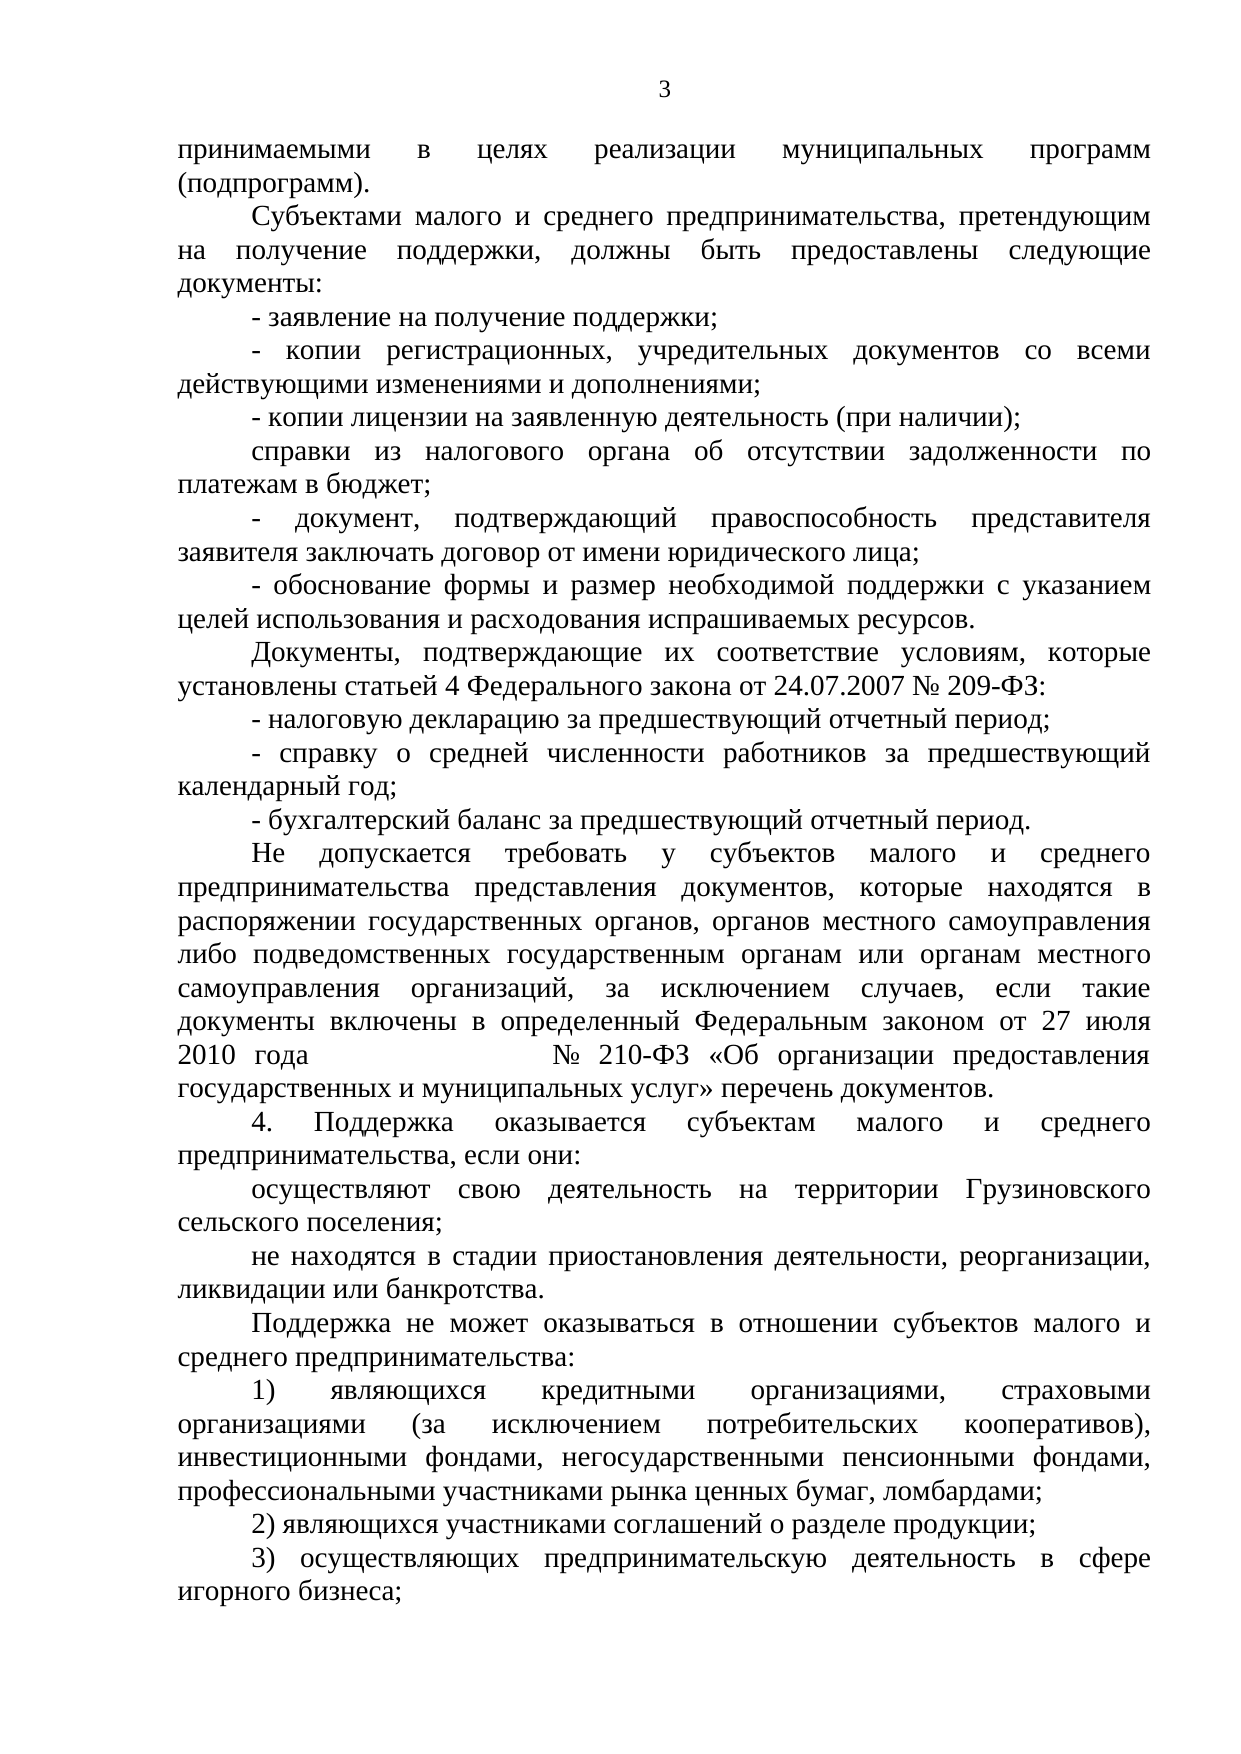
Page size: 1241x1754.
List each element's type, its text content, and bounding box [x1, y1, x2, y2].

text не находятся в стадии приостановления деятельности, реорганизации, ликвидации или банкротства. [177, 1238, 1152, 1305]
text - налоговую декларацию за предшествующий отчетный период; [177, 701, 1152, 735]
text Не допускается требовать у субъектов малого и среднего предпринимательства представления документов, которые находятся в распоряжении государственных органов, органов местного самоуправления либо подведомственных государственным органам или органам местного самоуправления организаций, за исключением случаев, если такие документы включены в определенный Федеральным законом от 27 июля 2010 года № 210-ФЗ «Об организации предоставления государственных и муниципальных услуг» перечень документов. [177, 836, 1152, 1104]
text - справку о средней численности работников за предшествующий календарный год; [177, 735, 1152, 802]
text Документы, подтверждающие их соответствие условиям, которые установлены статьей 4 Федерального закона от 24.07.2007 № 209-ФЗ: [177, 634, 1152, 701]
text - бухгалтерский баланс за предшествующий отчетный период. [177, 802, 1152, 836]
text осуществляют свою деятельность на территории Грузиновского сельского поселения; [177, 1171, 1152, 1238]
text Поддержка не может оказываться в отношении субъектов малого и среднего предпринимательства: [177, 1305, 1152, 1372]
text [177, 131, 1152, 198]
text справки из налогового органа об отсутствии задолженности по платежам в бюджет; [177, 433, 1152, 500]
text 4. Поддержка оказывается субъектам малого и среднего предпринимательства, если они: [177, 1104, 1152, 1171]
text - копии лицензии на заявленную деятельность (при наличии); [177, 399, 1152, 433]
text - документ, подтверждающий правоспособность представителя заявителя заключать договор от имени юридического лица; [177, 500, 1152, 567]
text - копии регистрационных, учредительных документов со всеми действующими изменениями и дополнениями; [177, 332, 1152, 399]
text 2) являющихся участниками соглашений о разделе продукции; [177, 1506, 1152, 1540]
text 1) являющихся кредитными организациями, страховыми организациями (за исключением потребительских кооперативов), инвестиционными фондами, негосударственными пенсионными фондами, профессиональными участниками рынка ценных бумаг, ломбардами; [177, 1372, 1152, 1506]
text Субъектами малого и среднего предпринимательства, претендующим на получение поддержки, должны быть предоставлены следующие документы: [177, 198, 1152, 299]
text - обоснование формы и размер необходимой поддержки с указанием целей использования и расходования испрашиваемых ресурсов. [177, 567, 1152, 634]
text 3) осуществляющих предпринимательскую деятельность в сфере игорного бизнеса; [177, 1540, 1152, 1607]
text - заявление на получение поддержки; [177, 299, 1152, 332]
